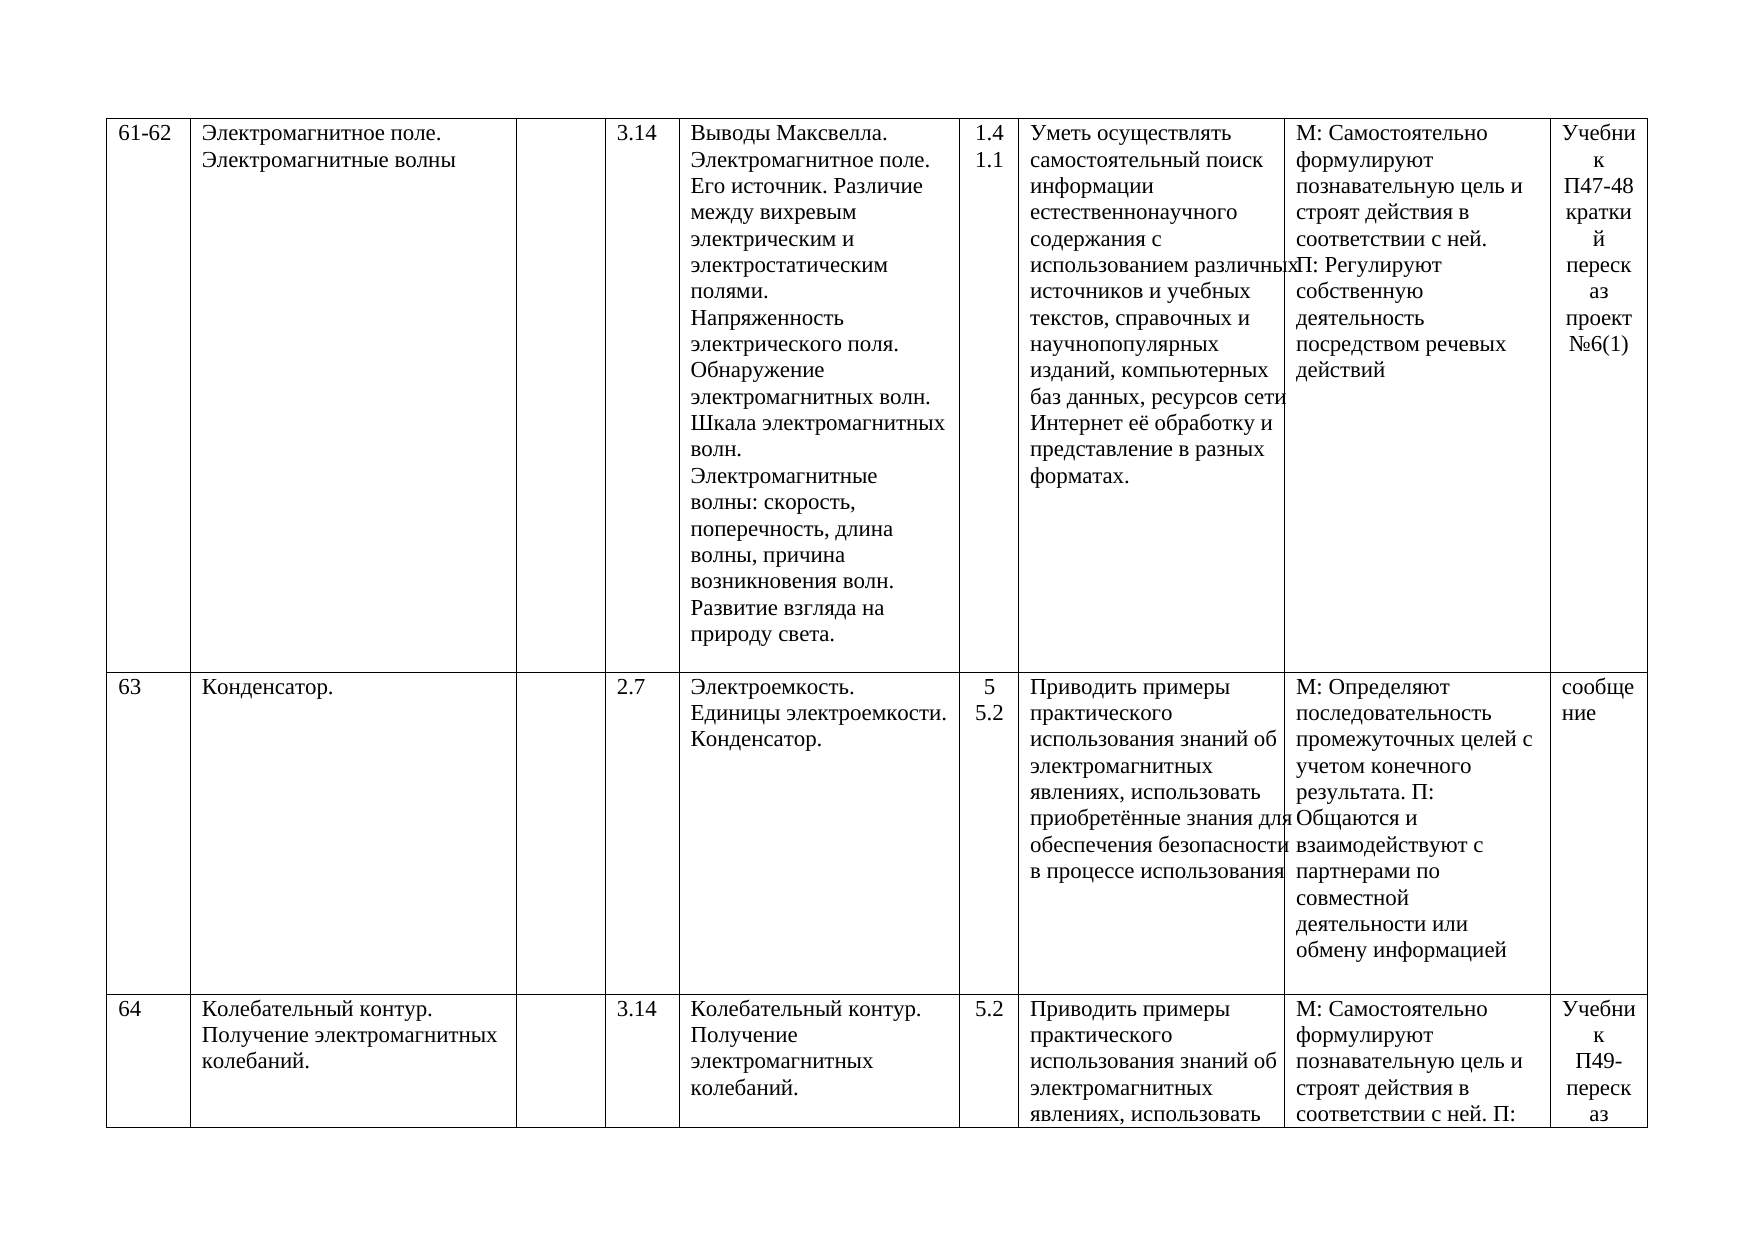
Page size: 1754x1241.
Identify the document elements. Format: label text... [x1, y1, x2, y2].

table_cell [680, 995, 959, 1127]
table_cell [517, 119, 605, 672]
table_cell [1551, 995, 1647, 1127]
table_cell [517, 995, 605, 1127]
table_cell сообщение [1551, 673, 1647, 994]
table_cell 1.4 1.1 [960, 119, 1018, 672]
table_cell 3.14 [606, 119, 679, 672]
table_cell [517, 673, 605, 994]
table_cell 5 5.2 [960, 673, 1018, 994]
table_cell 5.2 [960, 995, 1018, 1127]
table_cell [191, 995, 516, 1127]
table_cell 2.7 [606, 673, 679, 994]
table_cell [1285, 995, 1550, 1127]
table_cell Электроемкость. Единицы электроемкости. Конденсатор. [680, 673, 959, 994]
table_cell 61-62 [107, 119, 190, 672]
table_cell 3.14 [606, 995, 679, 1127]
table_cell М: Определяют последовательность промежуточных целей с учетом конечного результата. П: Общаются и взаимодействуют с партнерами по совместной деятельности или обмену информацией [1285, 673, 1550, 994]
table_cell 64 [107, 995, 190, 1127]
table_cell Конденсатор. [191, 673, 516, 994]
table_cell Уметь осуществлять самостоятельный поиск информации естественнонаучного содержания с использованием различных источников и учебных текстов, справочных и научнопопулярных изданий, компьютерных баз данных, ресурсов сети Интернет её обработку и представление в разных форматах. [1019, 119, 1284, 672]
table_cell Выводы Максвелла. Электромагнитное поле. Его источник. Различие между вихревым электрическим и электростатическим полями. Напряженность электрического поля. Обнаружение электромагнитных волн. Шкала электромагнитных волн. Электромагнитные волны: скорость, поперечность, длина волны, причина возникновения волн. Развитие взгляда на природу света. [680, 119, 959, 672]
table_cell Электромагнитное поле. Электромагнитные волны [191, 119, 516, 672]
table_cell 63 [107, 673, 190, 994]
table_cell Учебник П47-48 краткий пересказ проект №6(1) [1551, 119, 1647, 672]
table_cell М: Самостоятельно формулируют познавательную цель и строят действия в соответствии с ней. П: Регулируют собственную деятельность посредством речевых действий [1285, 119, 1550, 672]
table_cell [1019, 995, 1284, 1127]
